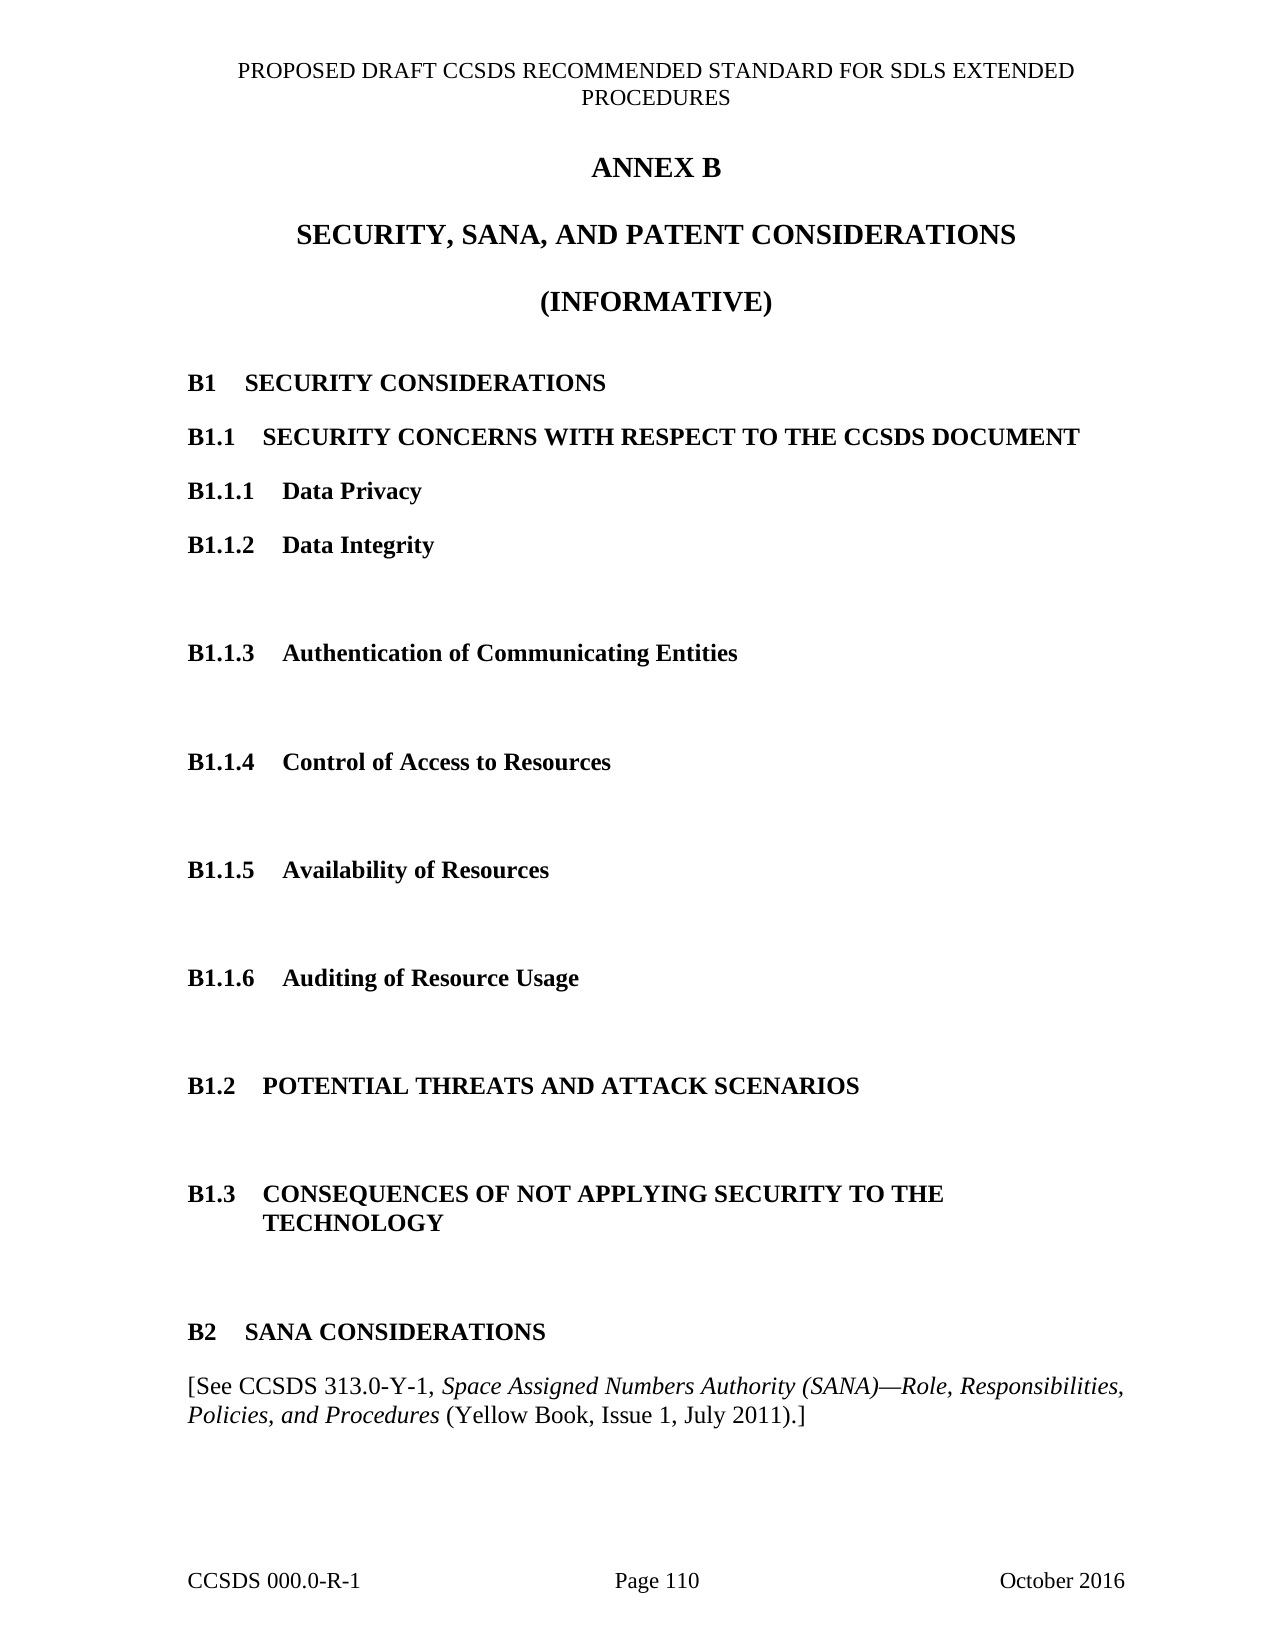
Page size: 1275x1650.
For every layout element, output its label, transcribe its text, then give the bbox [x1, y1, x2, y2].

text Control of Access to Resources [187, 746, 1125, 775]
text Consequences of not applying security to the technology [187, 1179, 1125, 1237]
text Data Privacy [187, 476, 1125, 505]
text Authentication of Communicating Entities [187, 638, 1125, 667]
text Security Considerations [187, 368, 1125, 397]
text security concerns with respect to the CCSDS document [187, 422, 1125, 451]
text Potential threats and attack scenarios [187, 1071, 1125, 1100]
text Data Integrity [187, 530, 1125, 559]
text Availability of Resources [187, 854, 1125, 884]
text Auditing of Resource Usage [187, 963, 1125, 992]
text [See CCSDS 313.0-Y-1, Space Assigned Numbers Authority (SANA)—Role, Responsibilities, Policies, and Procedures (Yellow Book, Issue 1, July 2011).] [187, 1371, 1125, 1429]
subtitle Security, SANA, and Patent Considerations (Informative) [187, 150, 1125, 318]
text SANA Considerations [187, 1317, 1125, 1346]
